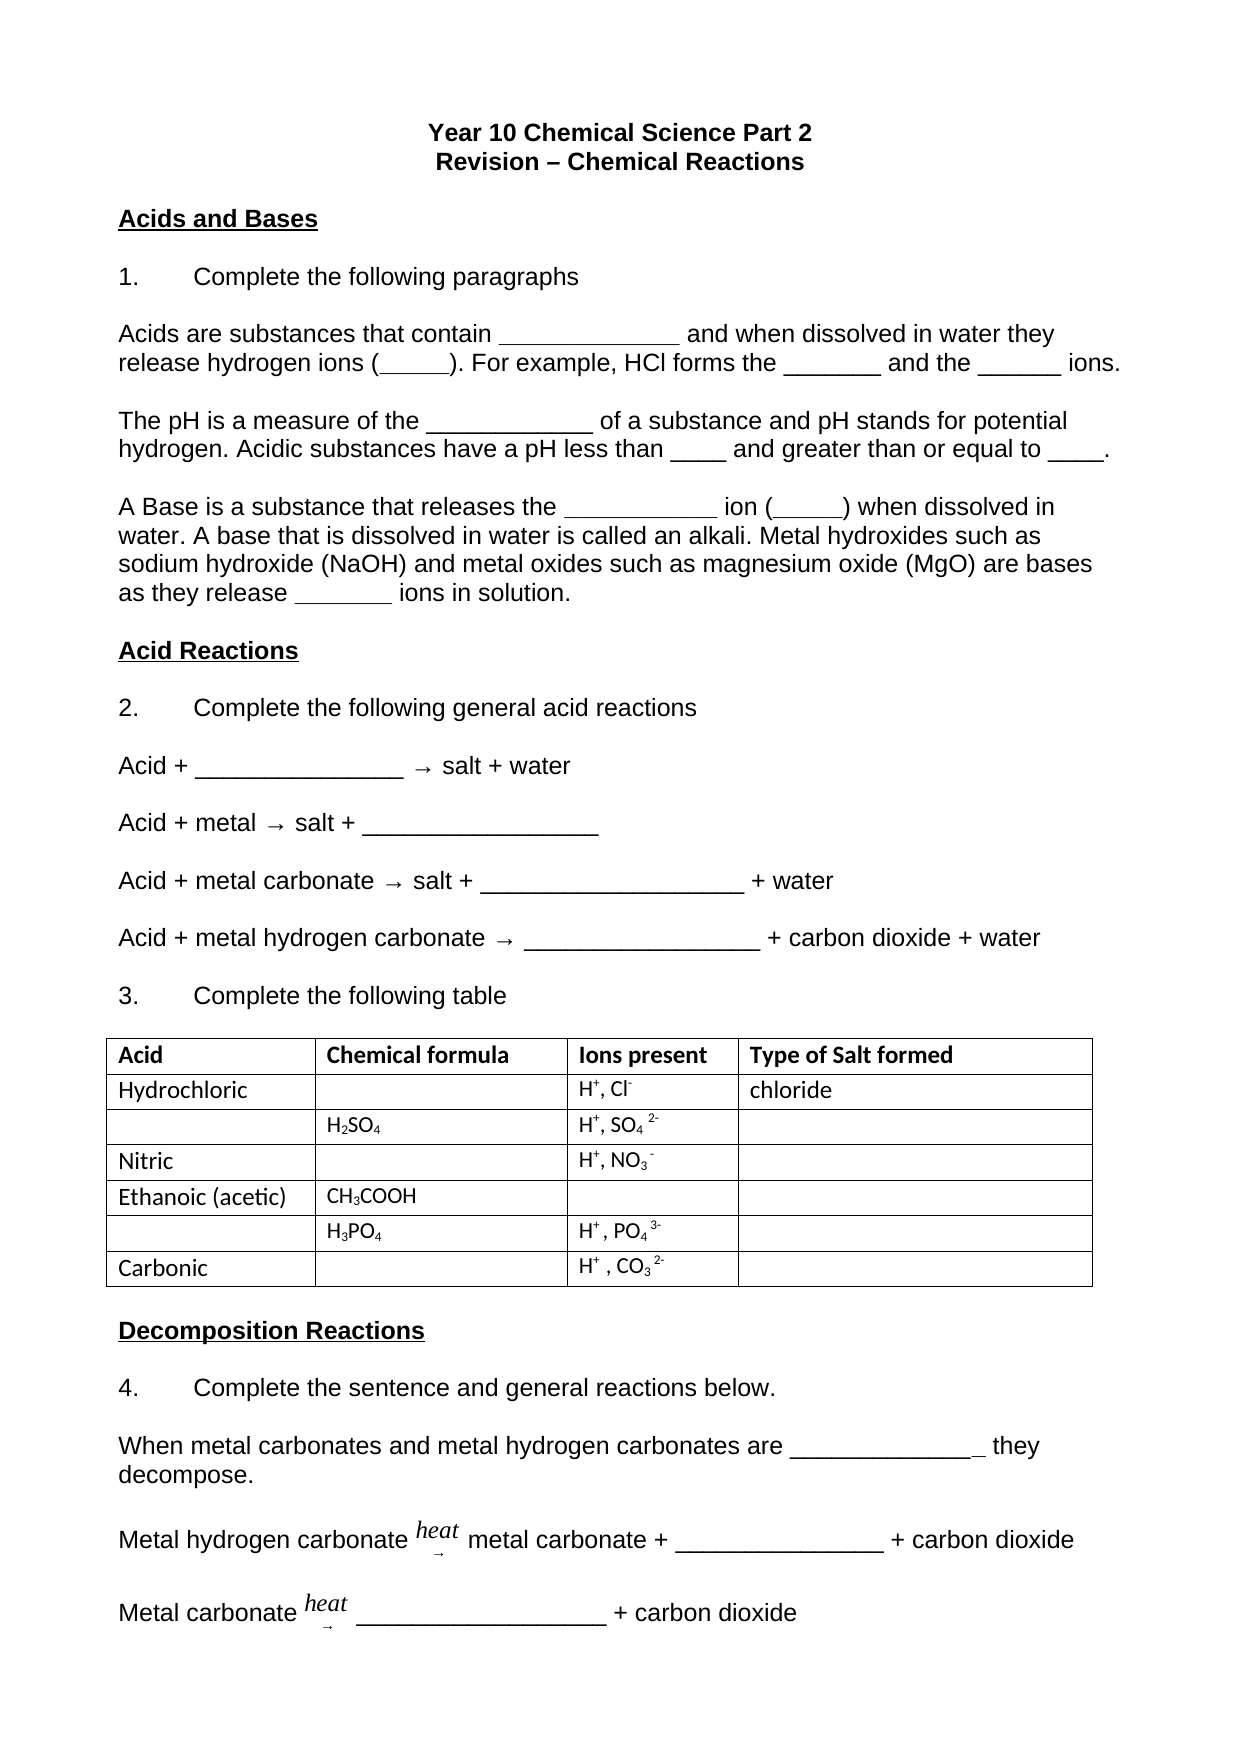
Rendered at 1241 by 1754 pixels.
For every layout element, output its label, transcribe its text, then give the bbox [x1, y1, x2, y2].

text Acids are substances that contain _____________ and when dissolved in water they release hydrogen ions (_____). For example, HCl forms the _______ and the ______ ions. [118, 319, 1122, 377]
list Complete the following paragraphs [118, 262, 1122, 291]
table_header Acid [107, 1039, 315, 1073]
table_cell Ethanoic (acetic) [107, 1181, 315, 1215]
text A Base is a substance that releases the ___________ ion (_____) when dissolved in water. A base that is dissolved in water is called an alkali. Metal hydroxides such as sodium hydroxide (NaOH) and metal oxides such as magnesium oxide (MgO) are bases as they release _______ ions in solution. [118, 492, 1122, 607]
table_cell Hydrochloric [107, 1075, 315, 1109]
text Acid + metal → salt + _________________ [118, 808, 1122, 837]
text Acid Reactions [118, 636, 1122, 664]
list Complete the following general acid reactions [118, 693, 1122, 722]
table_cell [107, 1110, 315, 1144]
table_header Chemical formula [316, 1039, 567, 1073]
table_cell chloride [739, 1075, 1092, 1109]
table_cell [316, 1145, 567, 1180]
table_cell Nitric [107, 1145, 315, 1180]
text Decomposition Reactions [118, 1316, 1122, 1344]
table_cell [739, 1145, 1092, 1180]
table_cell Carbonic [107, 1252, 315, 1286]
table_cell [107, 1216, 315, 1251]
table_cell CH3COOH [316, 1181, 567, 1215]
text When metal carbonates and metal hydrogen carbonates are ______________ they decompose. [118, 1431, 1122, 1488]
text Metal hydrogen carbonate metal carbonate + _______________ + carbon dioxide [118, 1517, 1122, 1561]
table_cell H+, SO4 2- [568, 1110, 738, 1144]
text Acid + metal hydrogen carbonate → _________________ + carbon dioxide + water [118, 923, 1122, 952]
text Acids and Bases [118, 204, 1122, 233]
text Acid + _______________ → salt + water [118, 751, 1122, 779]
text Metal carbonate __________________ + carbon dioxide [118, 1590, 1122, 1634]
list Complete the following table [118, 981, 1122, 1009]
table_cell H+ , CO3 2- [568, 1252, 738, 1286]
table_cell H2SO4 [316, 1110, 567, 1144]
list Complete the sentence and general reactions below. [118, 1373, 1122, 1402]
table_cell H+, Cl- [568, 1075, 738, 1109]
table_cell [739, 1252, 1092, 1286]
table_cell [316, 1075, 567, 1109]
table_cell [568, 1181, 738, 1215]
table_cell H3PO4 [316, 1216, 567, 1251]
table_header Ions present [568, 1039, 738, 1073]
table_cell H+, NO3 - [568, 1145, 738, 1180]
table_cell [316, 1252, 567, 1286]
table_cell [739, 1181, 1092, 1215]
table_cell [739, 1110, 1092, 1144]
table_cell [739, 1216, 1092, 1251]
text The pH is a measure of the ____________ of a substance and pH stands for potential hydrogen. Acidic substances have a pH less than ____ and greater than or equal to ____. [118, 406, 1122, 463]
text Revision – Chemical Reactions [118, 147, 1122, 176]
table_header Type of Salt formed [739, 1039, 1092, 1073]
table_cell H+ , PO4 3- [568, 1216, 738, 1251]
text Acid + metal carbonate → salt + ___________________ + water [118, 866, 1122, 894]
text Year 10 Chemical Science Part 2 [118, 118, 1122, 147]
